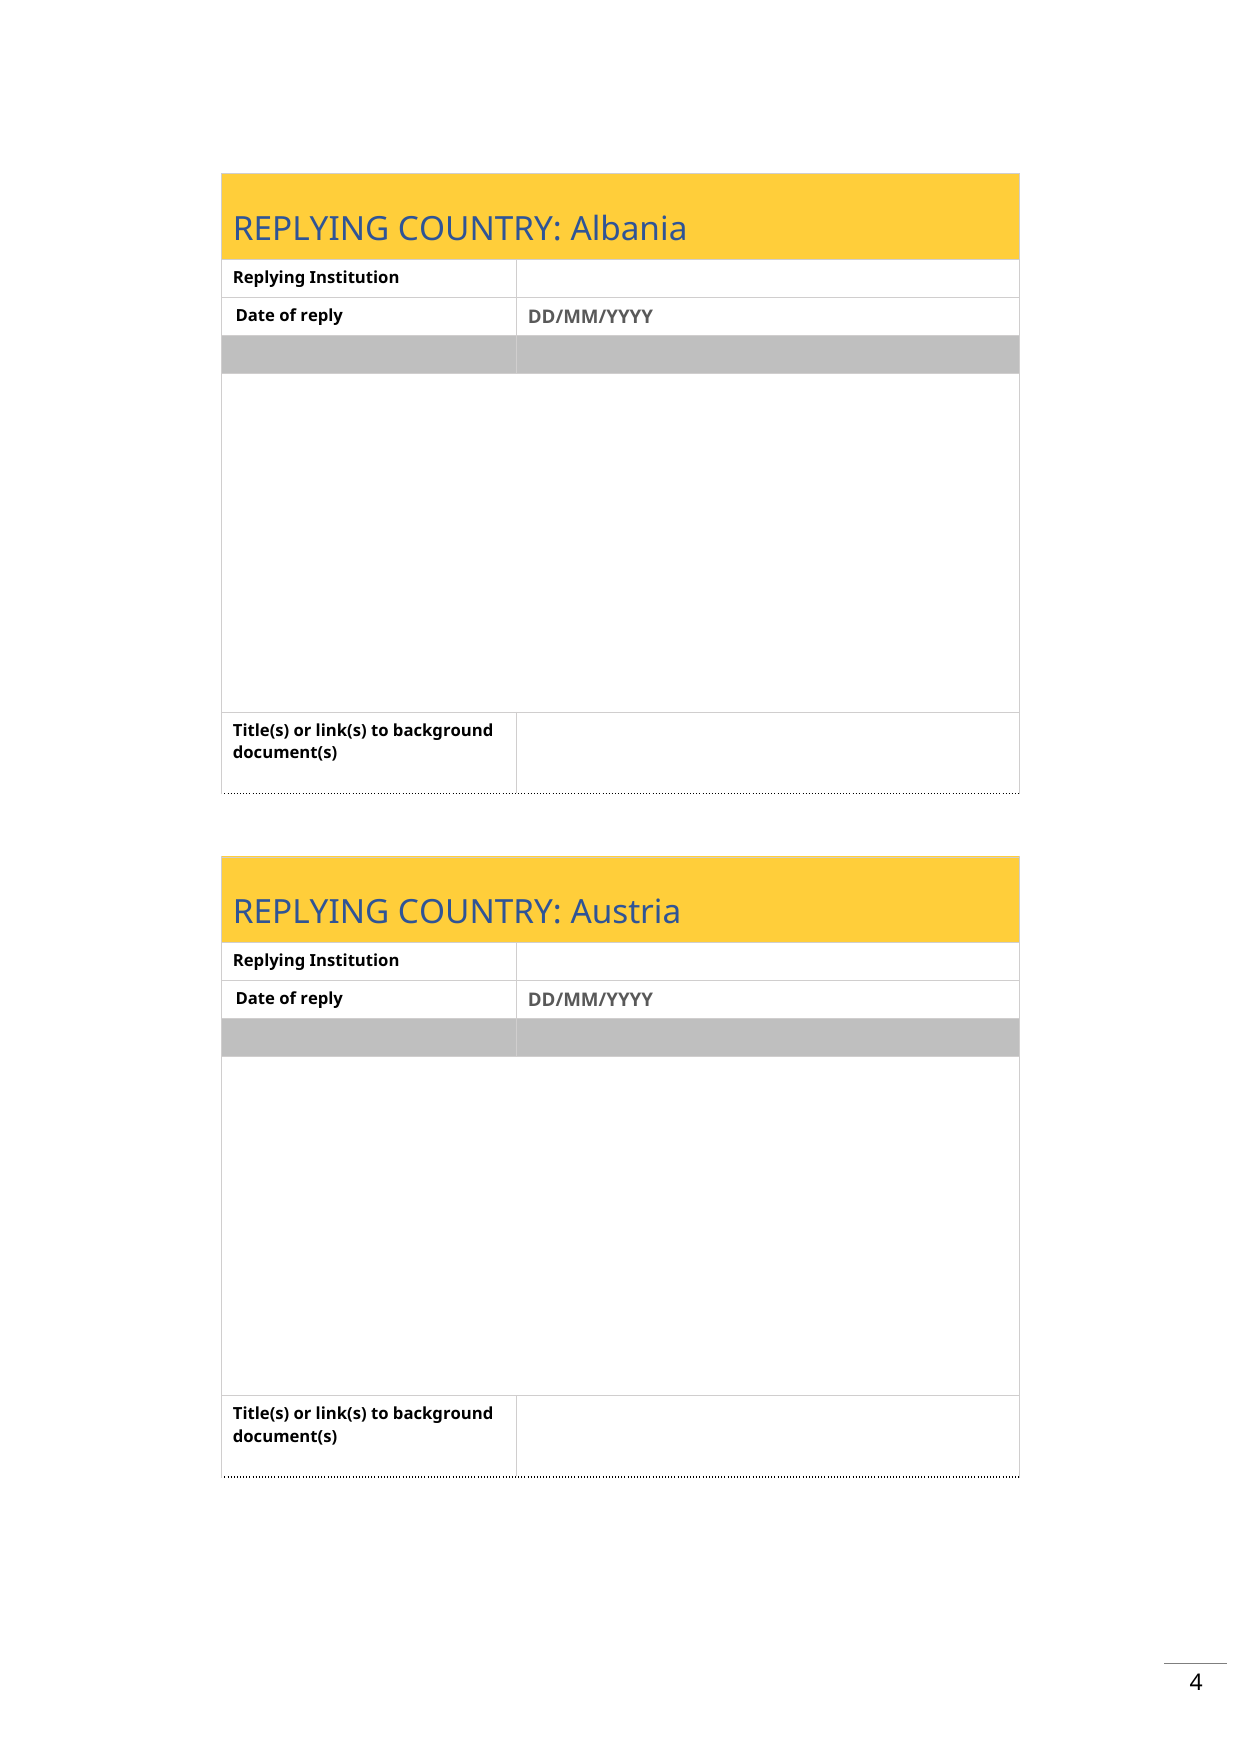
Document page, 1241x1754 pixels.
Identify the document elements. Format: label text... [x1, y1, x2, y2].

table_cell [222, 374, 1019, 712]
table_cell [222, 1019, 516, 1056]
table_cell Replying Institution [222, 943, 516, 980]
table_cell DD/MM/YYYY [517, 981, 1019, 1018]
table_cell [222, 1057, 1019, 1395]
table_header REPLYING COUNTRY: Albania [222, 174, 1019, 259]
table_cell Date of reply [222, 981, 516, 1018]
table_cell [517, 1396, 1019, 1476]
table_cell [517, 1019, 1019, 1056]
table_cell [222, 336, 516, 373]
table_cell [517, 260, 1019, 297]
table_cell [517, 943, 1019, 980]
table_cell Title(s) or link(s) to background document(s) [222, 713, 516, 793]
table_cell DD/MM/YYYY [517, 298, 1019, 335]
table_header REPLYING COUNTRY: Austria [222, 858, 1019, 942]
table_cell Title(s) or link(s) to background document(s) [222, 1396, 516, 1476]
table_cell [517, 336, 1019, 373]
table_cell Date of reply [222, 298, 516, 335]
table_cell [517, 713, 1019, 793]
table_cell Replying Institution [222, 260, 516, 297]
